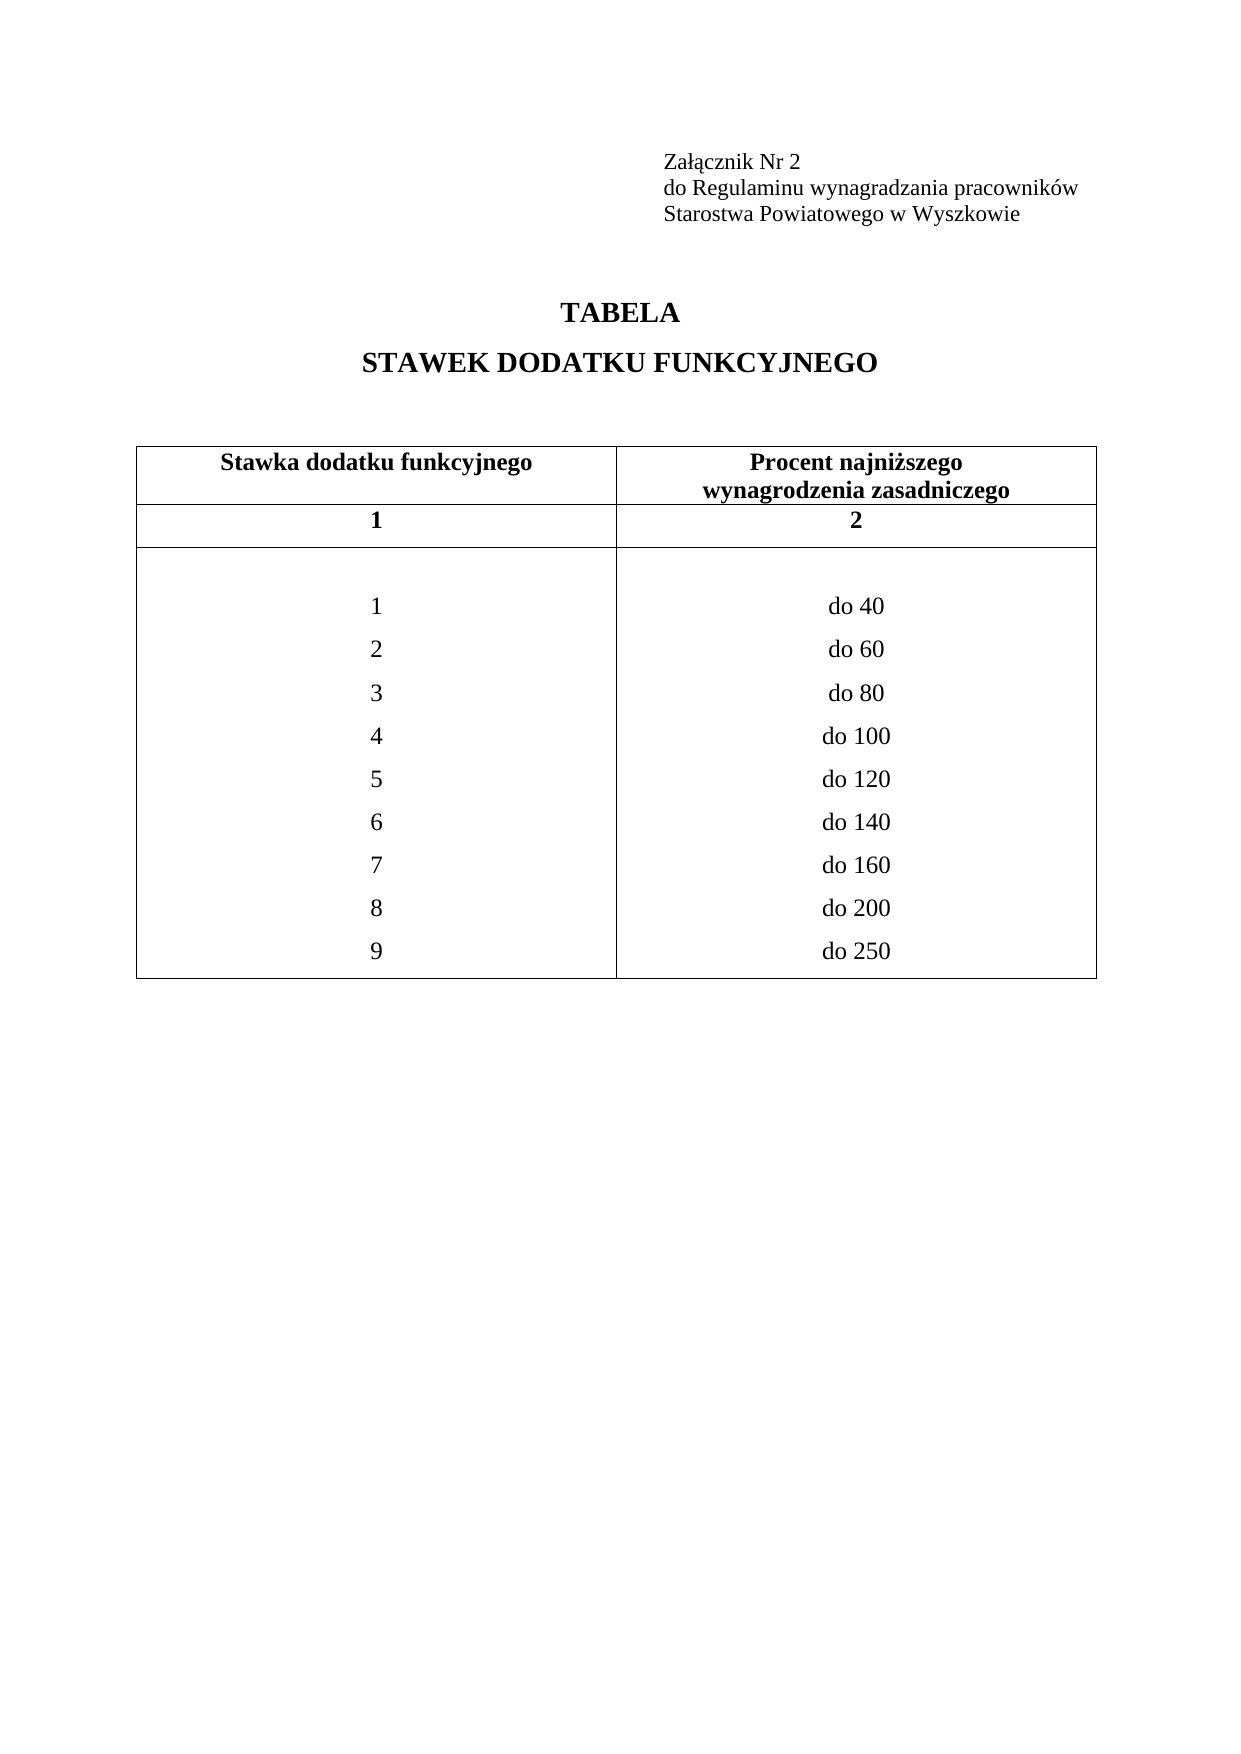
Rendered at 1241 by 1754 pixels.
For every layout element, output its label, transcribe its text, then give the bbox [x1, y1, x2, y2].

table_header Procent najniższego wynagrodzenia zasadniczego [617, 447, 1096, 504]
table_cell 2 [617, 505, 1096, 547]
table_header Stawka dodatku funkcyjnego [137, 447, 616, 504]
table_cell 1 [137, 505, 616, 547]
table_cell 1 2 3 4 5 6 7 8 9 [137, 548, 616, 978]
text Załącznik Nr 2 do Regulaminu wynagradzania pracowników Starostwa Powiatowego w Wyszkowie [663, 148, 1092, 227]
text TABELA STAWEK DODATKU FUNKCYJNEGO [148, 295, 1092, 379]
table_cell do 40 do 60 do 80 do 100 do 120 do 140 do 160 do 200 do 250 [617, 548, 1096, 978]
